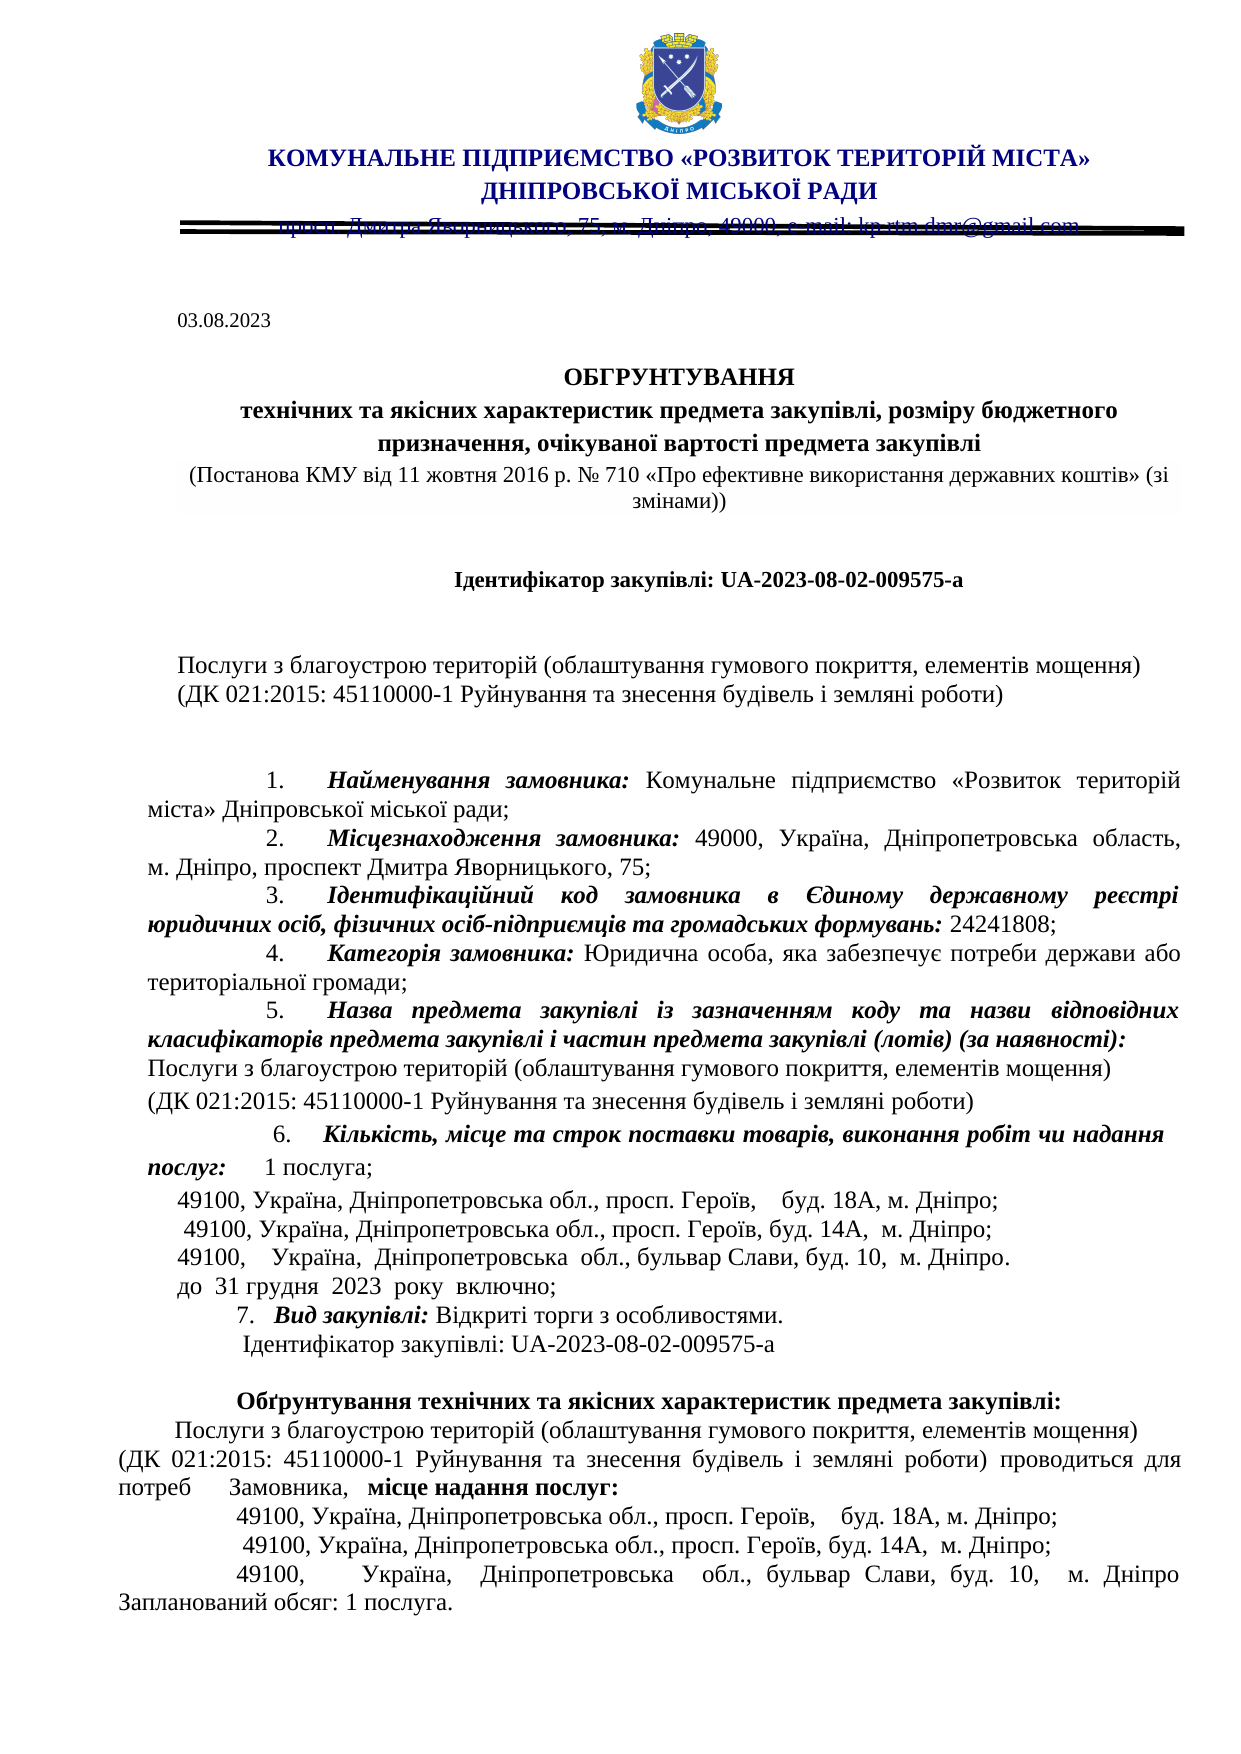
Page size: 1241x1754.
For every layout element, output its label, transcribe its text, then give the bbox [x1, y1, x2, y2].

list Назва предмета закупівлі із зазначенням коду та назви відповідних класифікаторів предмета закупівлі і частин предмета закупівлі (лотів) (за наявності): [147, 995, 1181, 1053]
text 03.08.2023 [177, 308, 1181, 332]
text Послуги з благоустрою територій (облаштування гумового покриття, елементів мощення) [147, 1053, 1169, 1082]
text технічних та якісних характеристик предмета закупівлі, розміру бюджетного призначення, очікуваної вартості предмета закупівлі [177, 395, 1181, 457]
text Обґрунтування технічних та якісних характеристик предмета закупівлі: [118, 1386, 1181, 1415]
text Ідентифікатор закупівлі: UA-2023-08-02-009575-a [118, 566, 1181, 593]
text Ідентифікатор закупівлі: UA-2023-08-02-009575-a [118, 1329, 1181, 1357]
text 7. Вид закупівлі: Відкриті торги з особливостями. [118, 1300, 1181, 1329]
list Ідентифікаційний код замовника в Єдиному державному реєстрі юридичних осіб, фізичних осіб-підприємців та громадських формувань: 24241808; [147, 880, 1181, 938]
text (ДК 021:2015: 45110000-1 Руйнування та знесення будівель і земляні роботи) [177, 679, 1181, 708]
text ОБГРУНТУВАННЯ [177, 362, 1181, 391]
text Послуги з благоустрою територій (облаштування гумового покриття, елементів мощення) [177, 650, 1181, 679]
list 49100, Україна, Дніпропетровська обл., просп. Героїв, буд. 18А, м. Дніпро; [118, 1501, 1181, 1530]
text 6. Кількість, місце та строк поставки товарів, виконання робіт чи надання послуг: 1 послуга; [147, 1119, 1169, 1181]
list Категорія замовника: Юридична особа, яка забезпечує потреби держави або територіальної громади; [147, 938, 1181, 995]
picture [636, 33, 722, 134]
text (ДК 021:2015: 45110000-1 Руйнування та знесення будівель і земляні роботи) проводиться для потреб Замовника, місце надання послуг: [118, 1444, 1181, 1501]
text (Постанова КМУ від 11 жовтня 2016 р. № 710 «Про ефективне використання державних коштів» (зі змінами)) [177, 461, 1181, 514]
text 49100, Україна, Дніпропетровська обл., бульвар Слави, буд. 10, м. Дніпро. [177, 1242, 1169, 1271]
text 49100, Україна, Дніпропетровська обл., просп. Героїв, буд. 18А, м. Дніпро; [177, 1185, 1169, 1214]
list Місцезнаходження замовника: 49000, Україна, Дніпропетровська область, м. Дніпро, проспект Дмитра Яворницького, 75; [147, 823, 1181, 880]
list 49100, Україна, Дніпропетровська обл., просп. Героїв, буд. 14А, м. Дніпро; [118, 1530, 1181, 1559]
list 49100, Україна, Дніпропетровська обл., бульвар Слави, буд. 10, м. Дніпро Запланований обсяг: 1 послуга. [118, 1559, 1181, 1616]
text до 31 грудня 2023 року включно; [177, 1271, 1169, 1300]
text Послуги з благоустрою територій (облаштування гумового покриття, елементів мощення) [118, 1415, 1181, 1444]
text (ДК 021:2015: 45110000-1 Руйнування та знесення будівель і земляні роботи) [147, 1086, 1169, 1114]
list Найменування замовника: Комунальне підприємство «Розвиток територій міста» Дніпровської міської ради; [147, 765, 1181, 823]
text 49100, Україна, Дніпропетровська обл., просп. Героїв, буд. 14А, м. Дніпро; [177, 1214, 1169, 1242]
